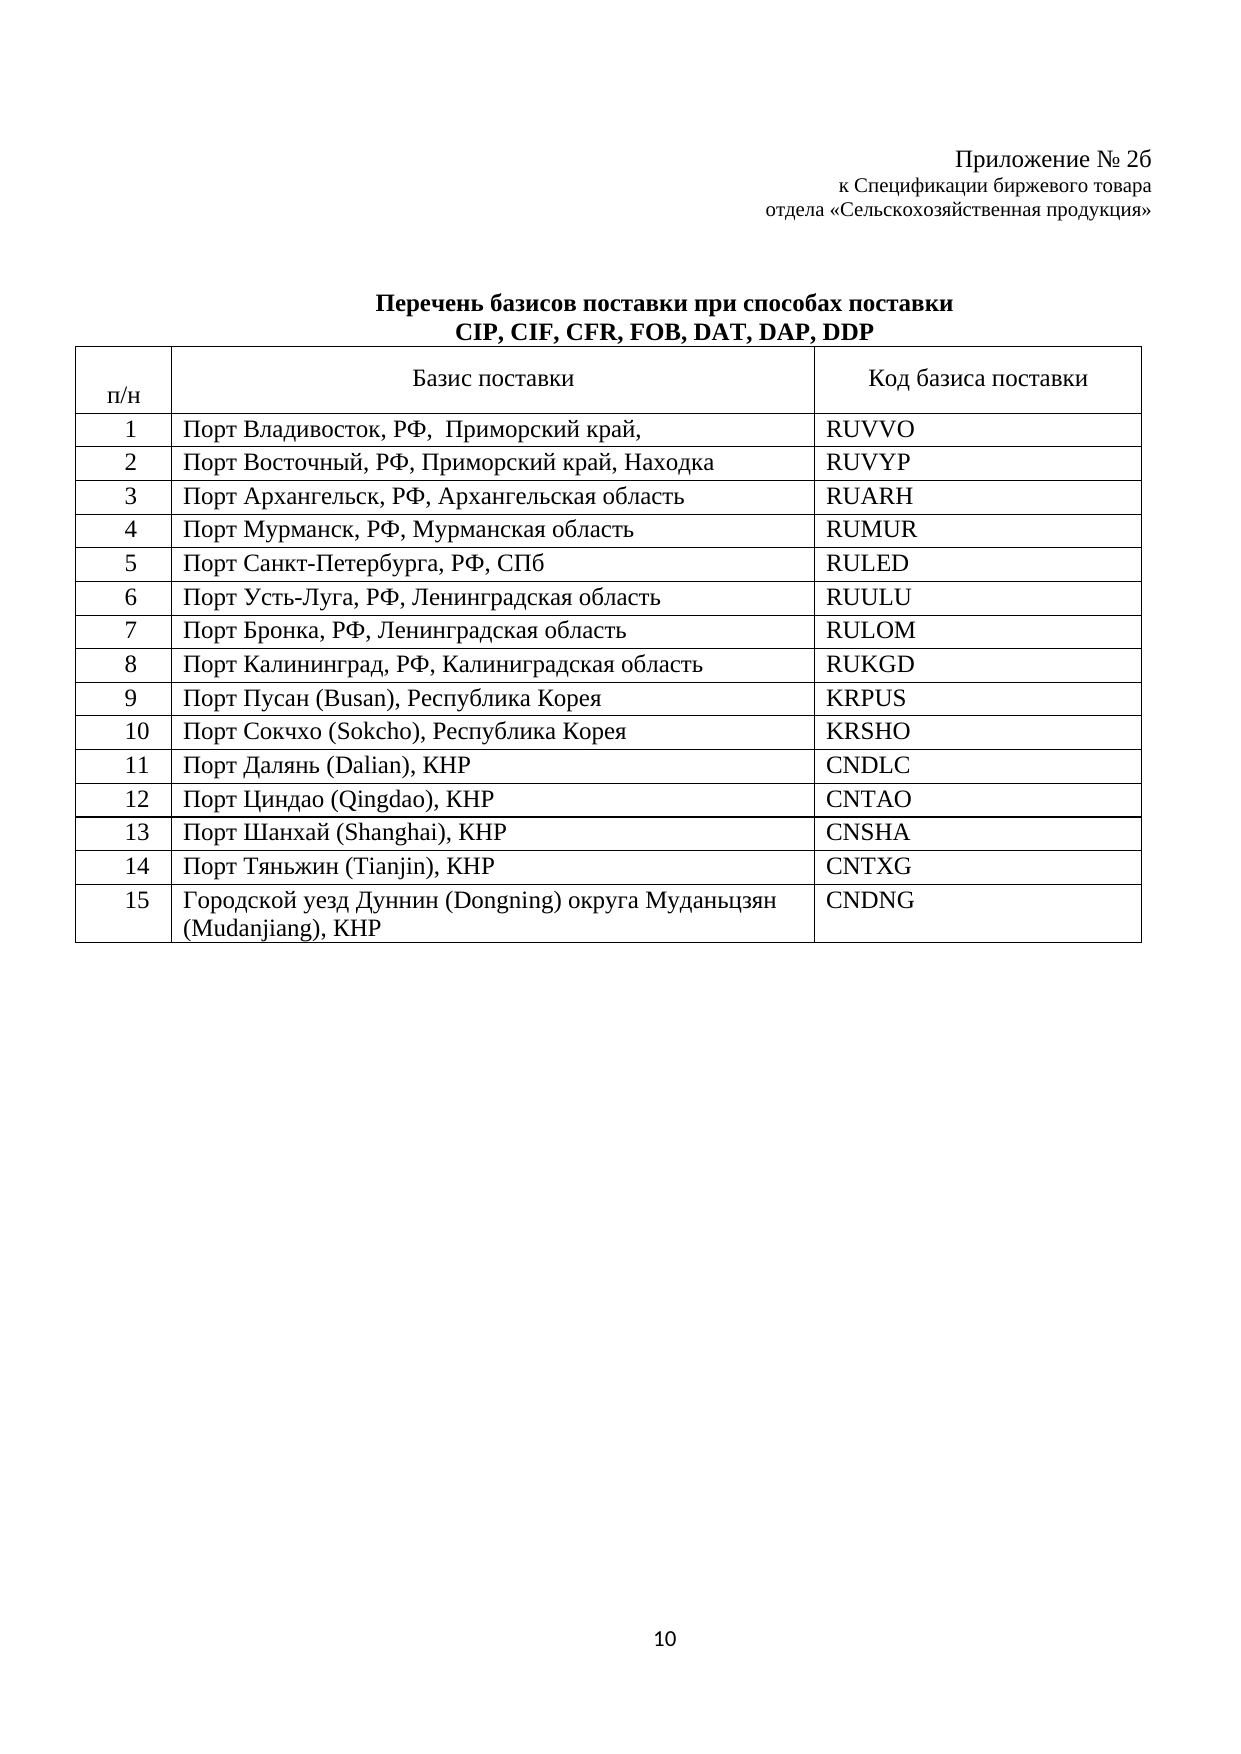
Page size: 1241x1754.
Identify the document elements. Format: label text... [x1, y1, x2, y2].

table_cell CNTXG [815, 851, 1141, 884]
table_cell Порт Восточный, РФ, Приморский край, Находка [172, 447, 814, 480]
table_cell Порт Далянь (Dalian), КНР [172, 750, 814, 783]
table_cell CNDLC [815, 750, 1141, 783]
table_header Базис поставки [172, 347, 814, 413]
table_cell KRPUS [815, 683, 1141, 715]
table_cell RUULU [815, 582, 1141, 614]
table_cell 2 [76, 447, 171, 480]
text Приложение № 2б [177, 144, 1152, 173]
table_cell KRSHO [815, 716, 1141, 749]
table_cell 13 [76, 818, 171, 850]
table_cell Порт Владивосток, РФ, Приморский край, [172, 414, 814, 446]
table_cell 14 [76, 851, 171, 884]
table_cell Порт Тяньжин (Tianjin), КНР [172, 851, 814, 884]
text CIP, CIF, CFR, FOB, DAT, DAP, DDP [177, 317, 1152, 346]
text отдела «Сельскохозяйственная продукция» [177, 197, 1152, 221]
table_cell 7 [76, 616, 171, 648]
table_cell RULED [815, 548, 1141, 581]
table_cell RUMUR [815, 515, 1141, 547]
text Перечень базисов поставки при способах поставки [177, 288, 1152, 317]
table_cell 9 [76, 683, 171, 715]
table_cell RUKGD [815, 649, 1141, 682]
table_cell Порт Усть-Луга, РФ, Ленинградская область [172, 582, 814, 614]
table_cell Порт Бронка, РФ, Ленинградская область [172, 616, 814, 648]
text к Спецификации биржевого товара [177, 173, 1152, 197]
table_cell RUVYP [815, 447, 1141, 480]
table_cell RULOM [815, 616, 1141, 648]
table_cell Порт Архангельск, РФ, Архангельская область [172, 481, 814, 513]
table_cell RUVVO [815, 414, 1141, 446]
table_cell 5 [76, 548, 171, 581]
table_cell 8 [76, 649, 171, 682]
table_cell CNSHA [815, 818, 1141, 850]
table_cell Порт Пусан (Busan), Республика Корея [172, 683, 814, 715]
table_cell Порт Калининград, РФ, Калиниградская область [172, 649, 814, 682]
table_header п/н [76, 347, 171, 413]
table_cell Порт Сокчхо (Sokcho), Республика Корея [172, 716, 814, 749]
table_cell RUARH [815, 481, 1141, 513]
table_cell 12 [76, 784, 171, 816]
table_cell 6 [76, 582, 171, 614]
table_cell Порт Циндао (Qingdao), КНР [172, 784, 814, 816]
table_cell Порт Мурманск, РФ, Мурманская область [172, 515, 814, 547]
table_cell Порт Санкт-Петербурга, РФ, СПб [172, 548, 814, 581]
table_cell 11 [76, 750, 171, 783]
table_cell 4 [76, 515, 171, 547]
table_cell 10 [76, 716, 171, 749]
table_cell Городской уезд Дуннин (Dongning) округа Муданьцзян (Mudanjiang), КНР [172, 885, 814, 942]
table_cell 3 [76, 481, 171, 513]
table_cell CNDNG [815, 885, 1141, 942]
table_cell 15 [76, 885, 171, 942]
table_cell CNTAO [815, 784, 1141, 816]
table_header Код базиса поставки [815, 347, 1141, 413]
table_cell 1 [76, 414, 171, 446]
table_cell Порт Шанхай (Shanghai), КНР [172, 818, 814, 850]
